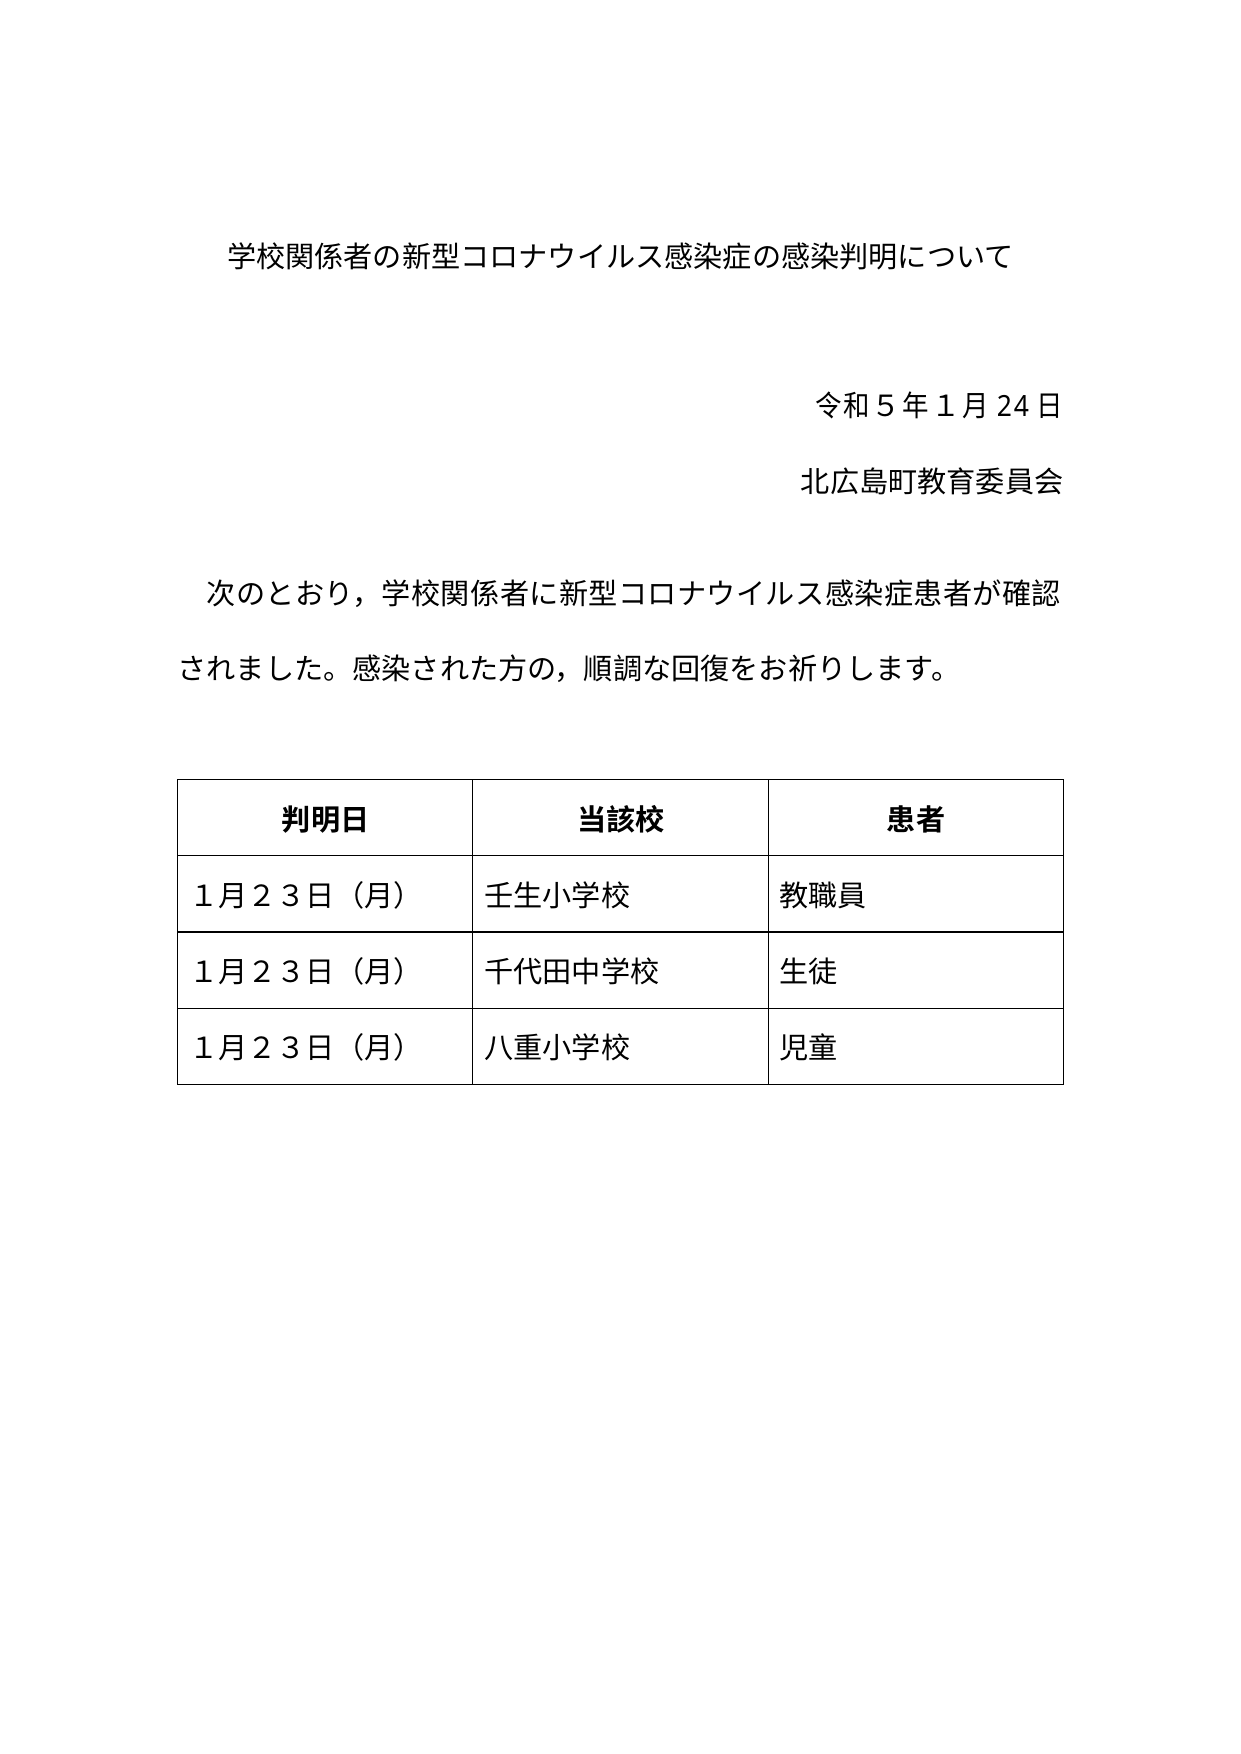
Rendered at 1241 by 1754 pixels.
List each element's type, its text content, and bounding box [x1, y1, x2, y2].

table_cell 八重小学校 [473, 1009, 768, 1083]
table_cell １月２３日（月） [178, 856, 472, 931]
table_cell 生徒 [769, 933, 1063, 1007]
table_header 判明日 [178, 780, 472, 855]
table_header 患者 [769, 780, 1063, 855]
table_cell １月２３日（月） [178, 1009, 472, 1083]
text 令和５年１月24日 [177, 367, 1063, 442]
table_header 当該校 [473, 780, 768, 855]
text 学校関係者の新型コロナウイルス感染症の感染判明について [177, 217, 1063, 292]
text 次のとおり，学校関係者に新型コロナウイルス感染症患者が確認されました。感染された方の，順調な回復をお祈りします。 [177, 554, 1063, 704]
table_cell 教職員 [769, 856, 1063, 931]
text 北広島町教育委員会 [177, 442, 1063, 517]
table_cell 児童 [769, 1009, 1063, 1083]
table_cell １月２３日（月） [178, 933, 472, 1007]
table_cell 壬生小学校 [473, 856, 768, 931]
table_cell 千代田中学校 [473, 933, 768, 1007]
